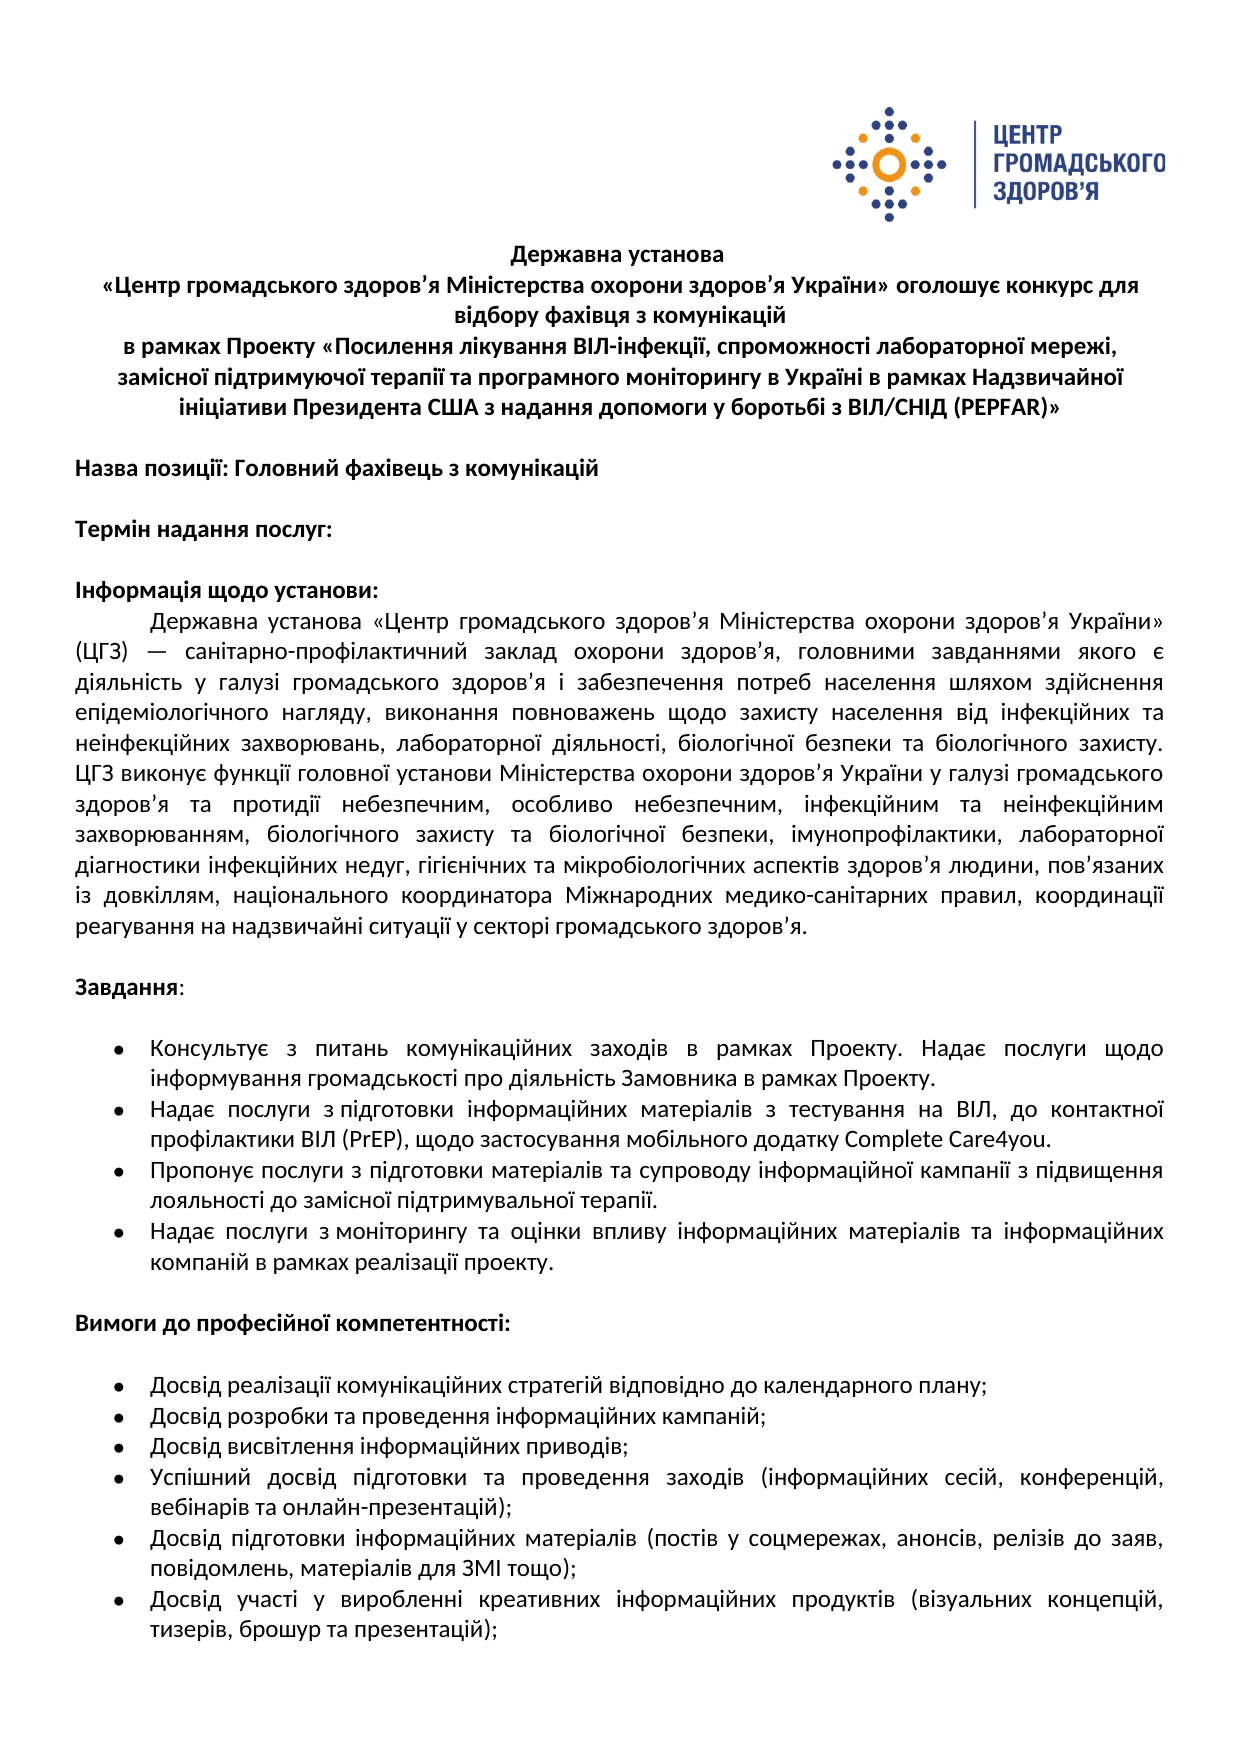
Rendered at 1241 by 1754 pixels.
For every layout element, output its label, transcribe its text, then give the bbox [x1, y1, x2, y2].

text Термін надання послуг: [75, 513, 1165, 544]
list Досвід реалізації комунікаційних стратегій відповідно до календарного плану; [112, 1369, 1165, 1400]
list Досвід участі у виробленні креативних інформаційних продуктів (візуальних концепцій, тизерів, брошур та презентацій); [112, 1583, 1165, 1644]
list Пропонує послуги з підготовки матеріалів та супроводу інформаційної кампанії з підвищення лояльності до замісної підтримувальної терапії. [112, 1154, 1165, 1215]
list Успішний досвід підготовки та проведення заходів (інформаційних сесій, конференцій, вебінарів та онлайн-презентацій); [112, 1461, 1165, 1522]
text Завдання: [75, 971, 1165, 1002]
text Вимоги до професійної компетентності: [75, 1307, 1165, 1337]
picture [832, 107, 1166, 222]
text Назва позиції: Головний фахівець з комунікацій [75, 452, 1165, 483]
text Інформація щодо установи: [75, 544, 1165, 605]
list Консультує з питань комунікаційних заходів в рамках Проекту. Надає послуги щодо інформування громадськості про діяльність Замовника в рамках Проекту. [112, 1032, 1165, 1093]
text Державна установа «Центр громадського здоров’я Міністерства охорони здоров’я України» оголошує конкурс для відбору фахівця з комунікацій [75, 238, 1165, 330]
text Державна установа «Центр громадського здоров’я Міністерства охорони здоров’я України» (ЦГЗ) — санітарно-профілактичний заклад охорони здоров’я, головними завданнями якого є діяльність у галузі громадського здоров’я і забезпечення потреб населення шляхом здійснення епідеміологічного нагляду, виконання повноважень щодо захисту населення від інфекційних та неінфекційних захворювань, лабораторної діяльності, біологічної безпеки та біологічного захисту. ЦГЗ виконує функції головної установи Міністерства охорони здоров’я України у галузі громадського здоров’я та протидії небезпечним, особливо небезпечним, інфекційним та неінфекційним захворюванням, біологічного захисту та біологічної безпеки, імунопрофілактики, лабораторної діагностики інфекційних недуг, гігієнічних та мікробіологічних аспектів здоров’я людини, пов’язаних із довкіллям, національного координатора Міжнародних медико-санітарних правил, координації реагування на надзвичайні ситуації у секторі громадського здоров’я. [75, 605, 1165, 941]
list Надає послуги з моніторингу та оцінки впливу інформаційних матеріалів та інформаційних компаній в рамках реалізації проекту. [112, 1215, 1165, 1276]
list Надає послуги з підготовки інформаційних матеріалів з тестування на ВІЛ, до контактної профілактики ВІЛ (PrEP), щодо застосування мобільного додатку Complete Care4you. [112, 1093, 1165, 1154]
list Досвід висвітлення інформаційних приводів; [112, 1431, 1165, 1461]
text в рамках Проекту «Посилення лікування ВІЛ-інфекції, спроможності лабораторної мережі, замісної підтримуючої терапії та програмного моніторингу в Україні в рамках Надзвичайної ініціативи Президента США з надання допомоги у боротьбі з ВІЛ/СНІД (PEPFAR)» [75, 330, 1165, 422]
list Досвід підготовки інформаційних матеріалів (постів у соцмережах, анонсів, релізів до заяв, повідомлень, матеріалів для ЗМІ тощо); [112, 1522, 1165, 1583]
list Досвід розробки та проведення інформаційних кампаній; [112, 1400, 1165, 1431]
